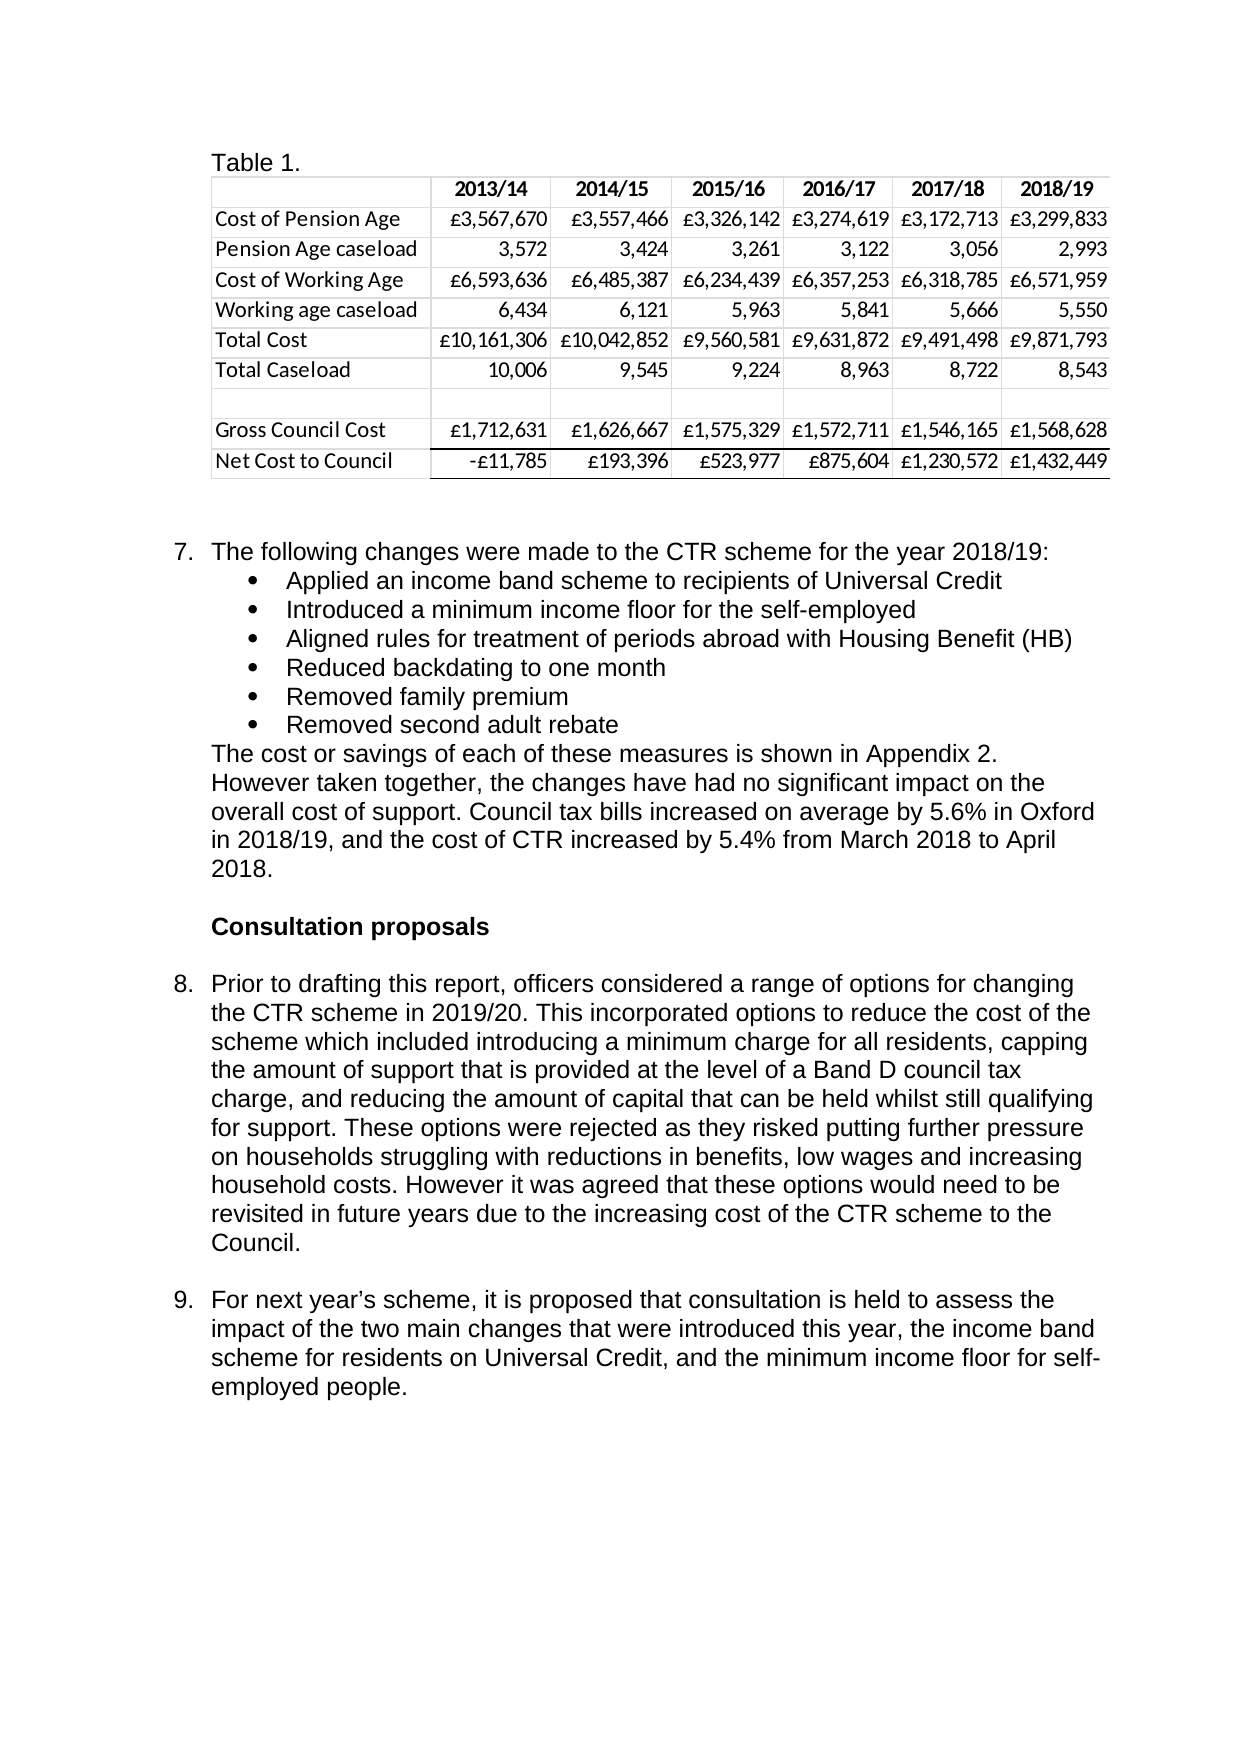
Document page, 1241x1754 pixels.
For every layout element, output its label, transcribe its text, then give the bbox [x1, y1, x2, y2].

list Introduced a minimum income floor for the self-employed [248, 595, 1104, 624]
list Consultation proposals [211, 912, 1104, 940]
list Aligned rules for treatment of periods abroad with Housing Benefit (HB) [248, 624, 1104, 653]
list Removed family premium [248, 681, 1104, 710]
list Reduced backdating to one month [248, 653, 1104, 681]
list Removed second adult rebate [248, 710, 1104, 739]
list Applied an income band scheme to recipients of Universal Credit [248, 566, 1104, 595]
list The following changes were made to the CTR scheme for the year 2018/19: [173, 537, 1104, 566]
text Table 1. [211, 148, 1104, 176]
list For next year’s scheme, it is proposed that consultation is held to assess the impact of the two main changes that were introduced this year, the income band scheme for residents on Universal Credit, and the minimum income floor for self-employed people. [173, 1285, 1104, 1400]
list Prior to drafting this report, officers considered a range of options for changing the CTR scheme in 2019/20. This incorporated options to reduce the cost of the scheme which included introducing a minimum charge for all residents, capping the amount of support that is provided at the level of a Band D council tax charge, and reducing the amount of capital that can be held whilst still qualifying for support. These options were rejected as they risked putting further pressure on households struggling with reductions in benefits, low wages and increasing household costs. However it was agreed that these options would need to be revisited in future years due to the increasing cost of the CTR scheme to the Council. [173, 969, 1104, 1257]
text The cost or savings of each of these measures is shown in Appendix 2. However taken together, the changes have had no significant impact on the overall cost of support. Council tax bills increased on average by 5.6% in Oxford in 2018/19, and the cost of CTR increased by 5.4% from March 2018 to April 2018. [211, 739, 1104, 883]
